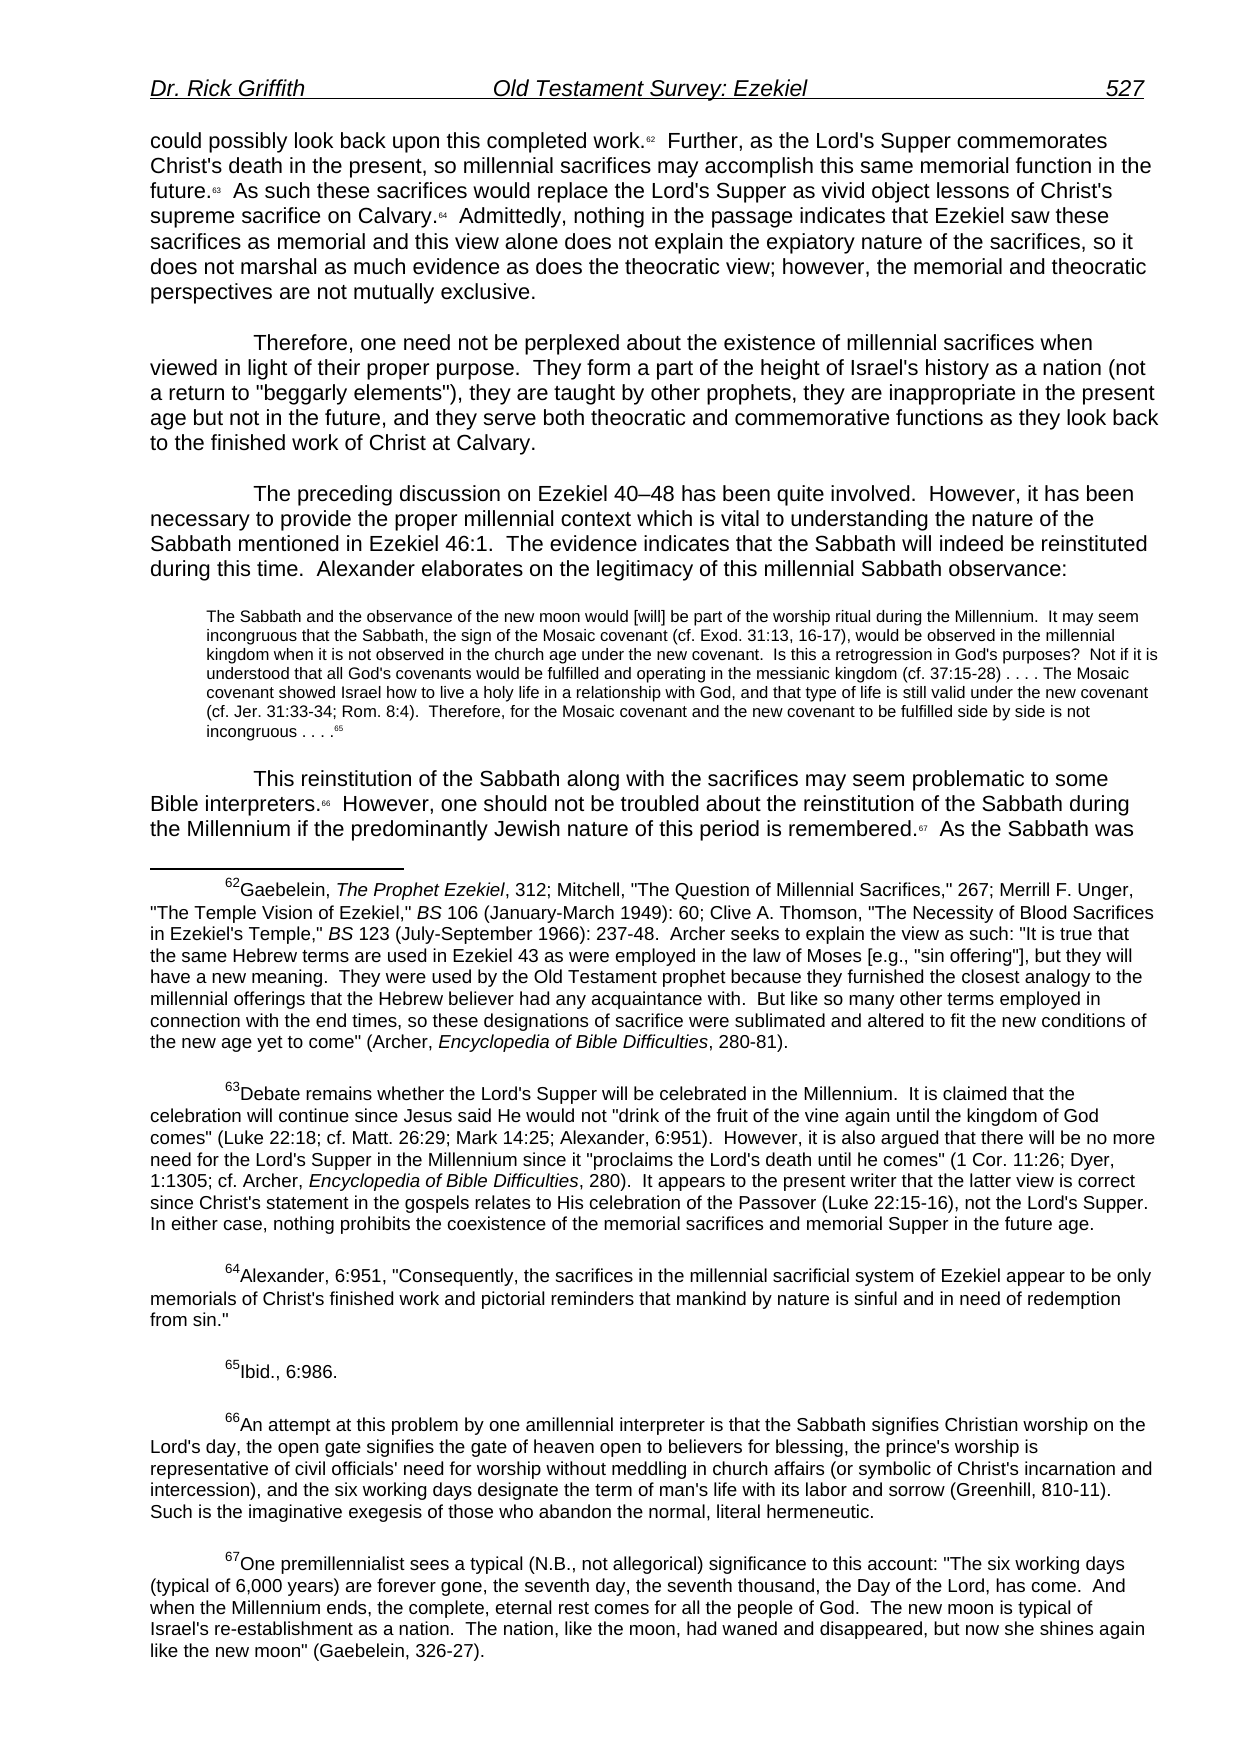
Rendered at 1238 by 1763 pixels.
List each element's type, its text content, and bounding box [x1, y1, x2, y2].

text The preceding discussion on Ezekiel 40–48 has been quite involved. However, it has been necessary to provide the proper millennial context which is vital to understanding the nature of the Sabbath mentioned in Ezekiel 46:1. The evidence indicates that the Sabbath will indeed be reinstituted during this time. Alexander elaborates on the legitimacy of this millennial Sabbath observance: [150, 481, 1162, 581]
text This reinstitution of the Sabbath along with the sacrifices may seem problematic to some Bible interpreters. However, one should not be troubled about the reinstitution of the Sabbath during the Millennium if the predominantly Jewish nature of this period is remembered. As the Sabbath was the sign of the Mosaic covenant, so it will be elevated again to prominence when Israel is restored to the Lord in the millennial kingdom. [150, 766, 1162, 841]
text A third reply may be made as to how millennial sacrifices do not stand in contradiction with the atonement of Christ. New Testament saints freely took part in temple worship (Acts 2:46; 3:1; 5:42) without seeing a contradiction with faith in Christ, and Paul even offered a sacrifice in good conscience (Acts 21:26), perhaps because he viewed it as memorial to the death of Christ. As Mosaic sacrifices prior to the cross looked to Christ's finished work of redemption, so millennial sacrifices after the cross could possibly look back upon this completed work. Further, as the Lord's Supper commemorates Christ's death in the present, so millennial sacrifices may accomplish this same memorial function in the future. As such these sacrifices would replace the Lord's Supper as vivid object lessons of Christ's supreme sacrifice on Calvary. Admittedly, nothing in the passage indicates that Ezekiel saw these sacrifices as memorial and this view alone does not explain the expiatory nature of the sacrifices, so it does not marshal as much evidence as does the theocratic view; however, the memorial and theocratic perspectives are not mutually exclusive. [150, 128, 1162, 304]
text The Sabbath and the observance of the new moon would [will] be part of the worship ritual during the Millennium. It may seem incongruous that the Sabbath, the sign of the Mosaic covenant (cf. Exod. 31:13, 16-17), would be observed in the millennial kingdom when it is not observed in the church age under the new covenant. Is this a retrogression in God's purposes? Not if it is understood that all God's covenants would be fulfilled and operating in the messianic kingdom (cf. 37:15-28) . . . . The Mosaic covenant showed Israel how to live a holy life in a relationship with God, and that type of life is still valid under the new covenant (cf. Jer. 31:33-34; Rom. 8:4). Therefore, for the Mosaic covenant and the new covenant to be fulfilled side by side is not incongruous . . . . [206, 606, 1162, 741]
text Therefore, one need not be perplexed about the existence of millennial sacrifices when viewed in light of their proper purpose. They form a part of the height of Israel's history as a nation (not a return to "beggarly elements"), they are taught by other prophets, they are inappropriate in the present age but not in the future, and they serve both theocratic and commemorative functions as they look back to the finished work of Christ at Calvary. [150, 329, 1162, 455]
